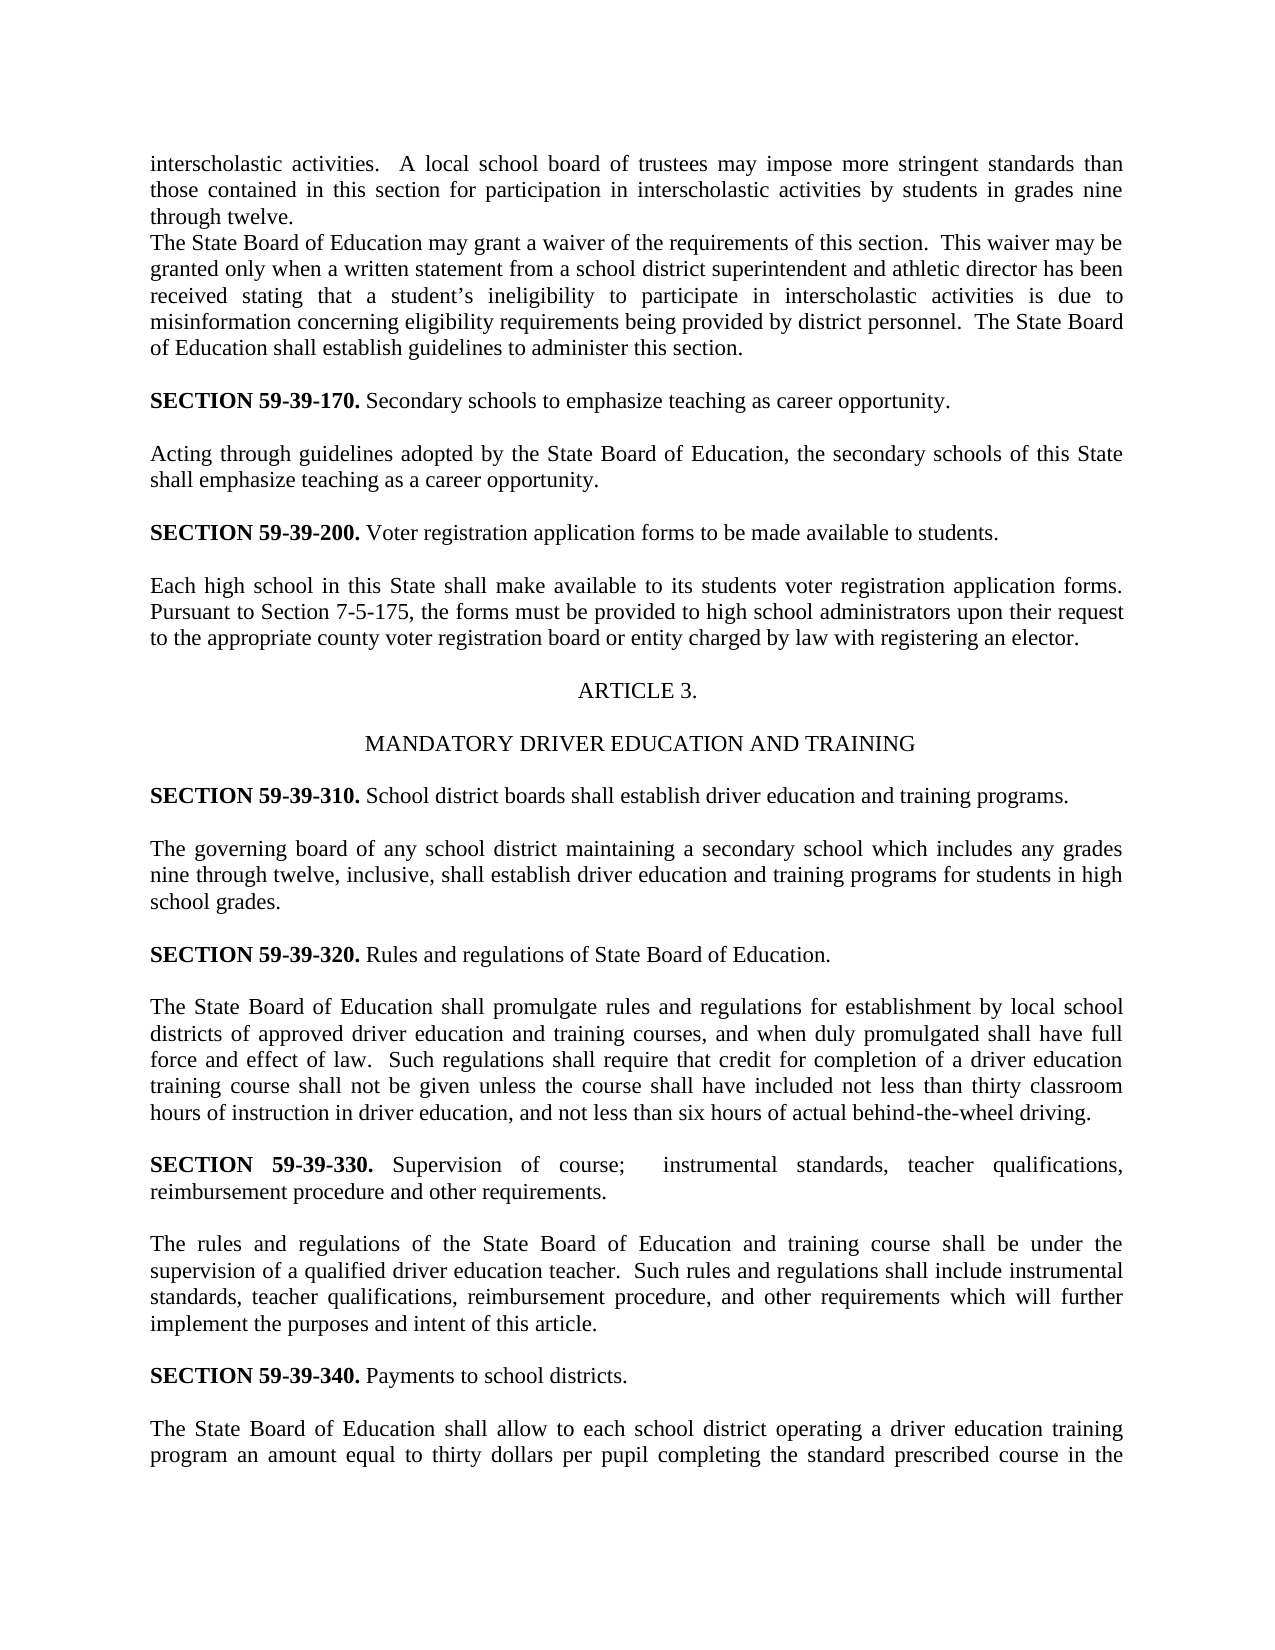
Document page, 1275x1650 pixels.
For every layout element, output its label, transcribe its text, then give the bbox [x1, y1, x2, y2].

text Each high school in this State shall make available to its students voter registration application forms. Pursuant to Section 7-5-175, the forms must be provided to high school administrators upon their request to the appropriate county voter registration board or entity charged by law with registering an elector. [150, 572, 1125, 651]
text MANDATORY DRIVER EDUCATION AND TRAINING [150, 730, 1125, 756]
text SECTION 59-39-330. Supervision of course; instrumental standards, teacher qualifications, reimbursement procedure and other requirements. [150, 1151, 1125, 1204]
text The State Board of Education may grant a waiver of the requirements of this section. This waiver may be granted only when a written statement from a school district superintendent and athletic director has been received stating that a student’s ineligibility to participate in interscholastic activities is due to misinformation concerning eligibility requirements being provided by district personnel. The State Board of Education shall establish guidelines to administer this section. [150, 229, 1125, 361]
text SECTION 59-39-200. Voter registration application forms to be made available to students. [150, 519, 1125, 545]
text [150, 150, 1125, 229]
text The rules and regulations of the State Board of Education and training course shall be under the supervision of a qualified driver education teacher. Such rules and regulations shall include instrumental standards, teacher qualifications, reimbursement procedure, and other requirements which will further implement the purposes and intent of this article. [150, 1231, 1125, 1336]
text SECTION 59-39-170. Secondary schools to emphasize teaching as career opportunity. [150, 387, 1125, 413]
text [150, 1415, 1125, 1468]
text SECTION 59-39-320. Rules and regulations of State Board of Education. [150, 941, 1125, 967]
text ARTICLE 3. [150, 677, 1125, 703]
text The governing board of any school district maintaining a secondary school which includes any grades nine through twelve, inclusive, shall establish driver education and training programs for students in high school grades. [150, 835, 1125, 914]
text SECTION 59-39-310. School district boards shall establish driver education and training programs. [150, 782, 1125, 809]
text Acting through guidelines adopted by the State Board of Education, the secondary schools of this State shall emphasize teaching as a career opportunity. [150, 440, 1125, 493]
text SECTION 59-39-340. Payments to school districts. [150, 1362, 1125, 1389]
text The State Board of Education shall promulgate rules and regulations for establishment by local school districts of approved driver education and training courses, and when duly promulgated shall have full force and effect of law. Such regulations shall require that credit for completion of a driver education training course shall not be given unless the course shall have included not less than thirty classroom hours of instruction in driver education, and not less than six hours of actual behind-the-wheel driving. [150, 993, 1125, 1125]
